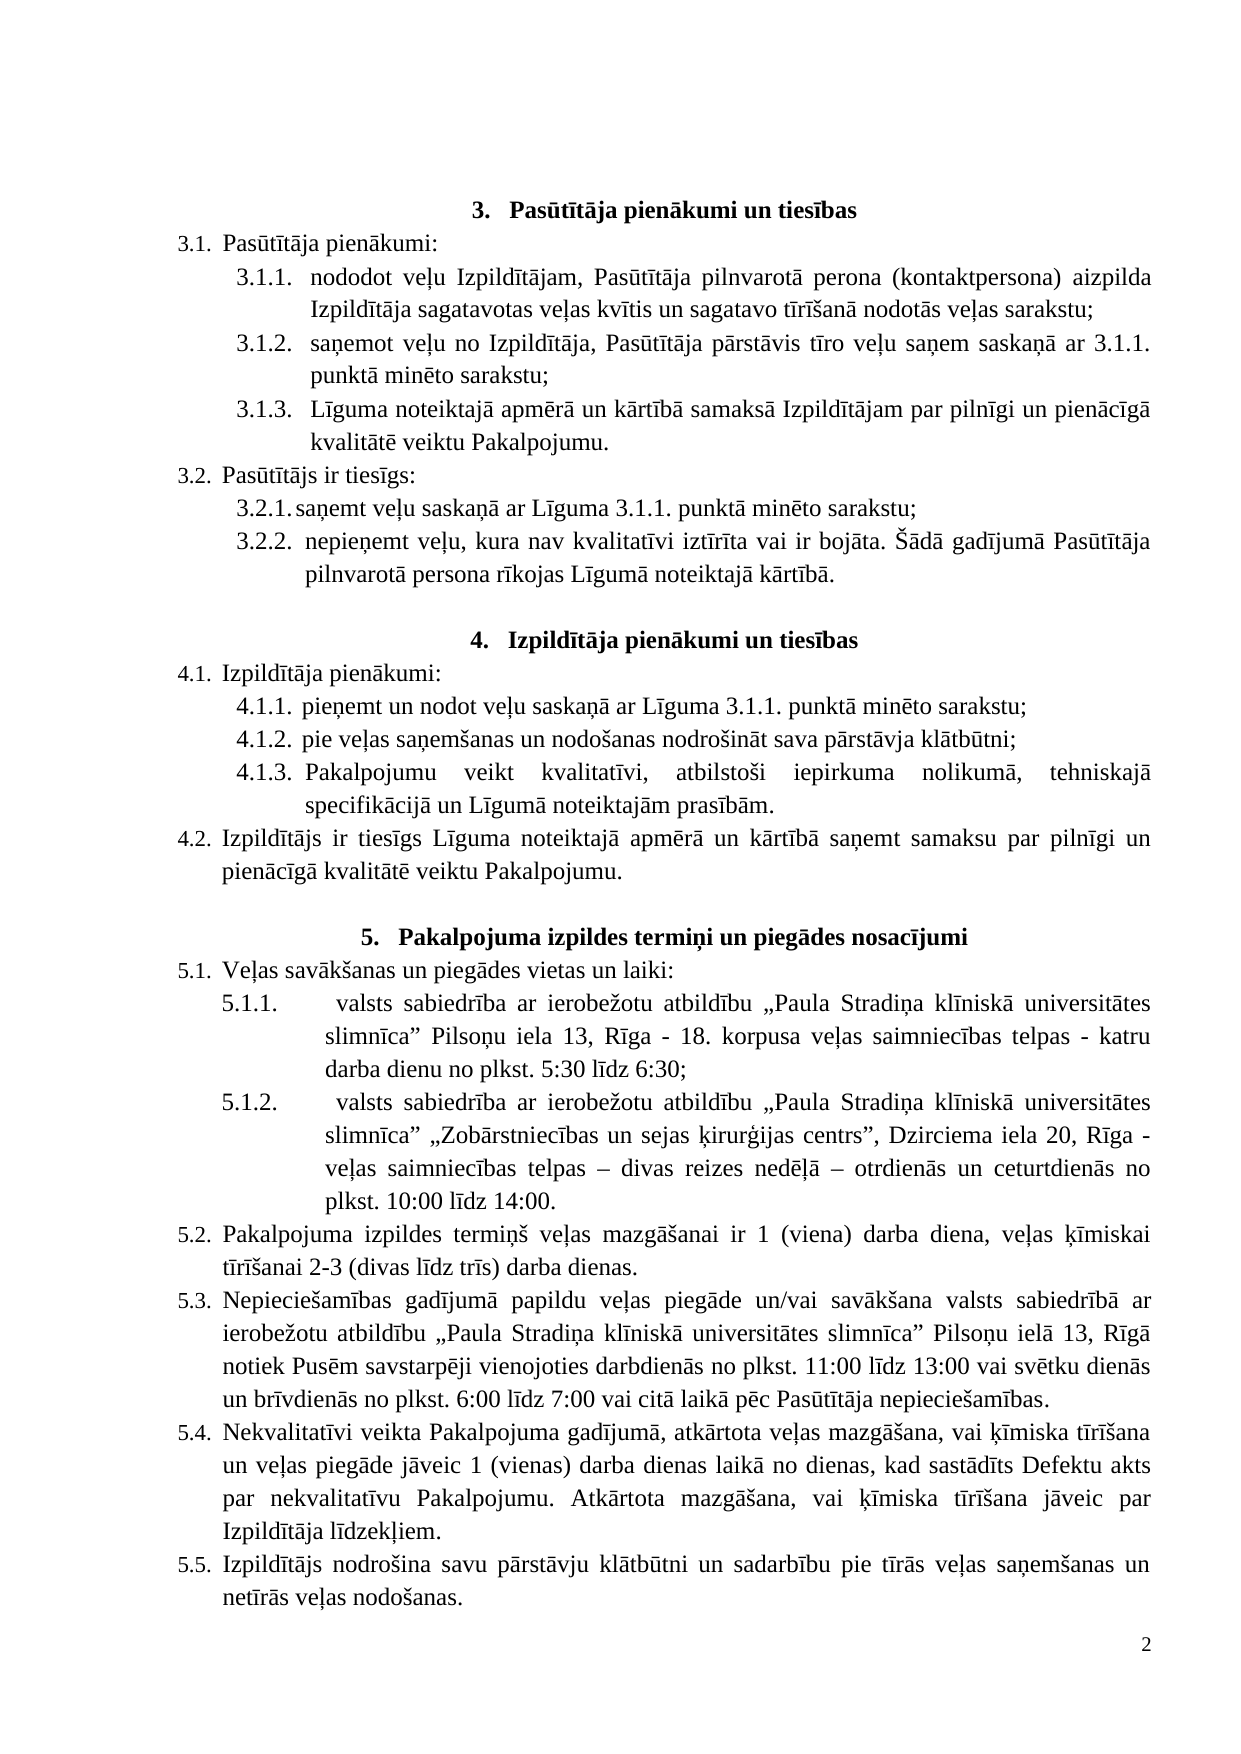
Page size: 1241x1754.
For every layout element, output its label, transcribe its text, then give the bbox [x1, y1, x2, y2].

list valsts sabiedrība ar ierobežotu atbildību „Paula Stradiņa klīniskā universitātes slimnīca” „Zobārstniecības un sejas ķirurģijas centrs”, Dzirciema iela 20, Rīga - veļas saimniecības telpas – divas reizes nedēļā – otrdienās un ceturtdienās no plkst. 10:00 līdz 14:00. [221, 1087, 1152, 1215]
list Nekvalitatīvi veikta Pakalpojuma gadījumā, atkārtota veļas mazgāšana, vai ķīmiska tīrīšana un veļas piegāde jāveic 1 (vienas) darba dienas laikā no dienas, kad sastādīts Defektu akts par nekvalitatīvu Pakalpojumu. Atkārtota mazgāšana, vai ķīmiska tīrīšana jāveic par Izpildītāja līdzekļiem. [177, 1417, 1152, 1545]
list saņemt veļu saskaņā ar Līguma 3.1.1. punktā minēto sarakstu; [236, 493, 1152, 521]
list Izpildītāja pienākumi un tiesības [177, 625, 1152, 653]
list Pakalpojumu veikt kvalitatīvi, atbilstoši iepirkuma nolikumā, tehniskajā specifikācijā un Līgumā noteiktajām prasībām. [236, 757, 1152, 819]
list saņemot veļu no Izpildītāja, Pasūtītāja pārstāvis tīro veļu saņem saskaņā ar 3.1.1. punktā minēto sarakstu; [236, 328, 1152, 389]
list Nepieciešamības gadījumā papildu veļas piegāde un/vai savākšana valsts sabiedrībā ar ierobežotu atbildību „Paula Stradiņa klīniskā universitātes slimnīca” Pilsoņu ielā 13, Rīgā notiek Pusēm savstarpēji vienojoties darbdienās no plkst. 11:00 līdz 13:00 vai svētku dienās un brīvdienās no plkst. 6:00 līdz 7:00 vai citā laikā pēc Pasūtītāja nepieciešamības. [177, 1285, 1152, 1413]
list Pasūtītāja pienākumi: [177, 228, 1152, 257]
list Pakalpojuma izpildes termiņš veļas mazgāšanai ir 1 (viena) darba diena, veļas ķīmiskai tīrīšanai 2-3 (divas līdz trīs) darba dienas. [177, 1219, 1152, 1281]
list Izpildītājs ir tiesīgs Līguma noteiktajā apmērā un kārtībā saņemt samaksu par pilnīgi un pienācīgā kvalitātē veiktu Pakalpojumu. [177, 823, 1152, 885]
list Pakalpojuma izpildes termiņi un piegādes nosacījumi [177, 922, 1152, 951]
list nododot veļu Izpildītājam, Pasūtītāja pilnvarotā perona (kontaktpersona) aizpilda Izpildītāja sagatavotas veļas kvītis un sagatavo tīrīšanā nodotās veļas sarakstu; [236, 262, 1152, 323]
list Pasūtītāja pienākumi un tiesības [177, 196, 1152, 224]
list nepieņemt veļu, kura nav kvalitatīvi iztīrīta vai ir bojāta. Šādā gadījumā Pasūtītāja pilnvarotā persona rīkojas Līgumā noteiktajā kārtībā. [236, 526, 1152, 587]
list Pasūtītājs ir tiesīgs: [177, 460, 1152, 488]
list valsts sabiedrība ar ierobežotu atbildību „Paula Stradiņa klīniskā universitātes slimnīca” Pilsoņu iela 13, Rīga - 18. korpusa veļas saimniecības telpas - katru darba dienu no plkst. 5:30 līdz 6:30; [221, 988, 1152, 1083]
list Izpildītāja pienākumi: [177, 658, 1152, 687]
list Līguma noteiktajā apmērā un kārtībā samaksā Izpildītājam par pilnīgi un pienācīgā kvalitātē veiktu Pakalpojumu. [236, 394, 1152, 455]
list pie veļas saņemšanas un nodošanas nodrošināt sava pārstāvja klātbūtni; [222, 724, 1152, 753]
list Veļas savākšanas un piegādes vietas un laiki: [177, 955, 1152, 984]
list Izpildītājs nodrošina savu pārstāvju klātbūtni un sadarbību pie tīrās veļas saņemšanas un netīrās veļas nodošanas. [177, 1549, 1152, 1611]
list pieņemt un nodot veļu saskaņā ar Līguma 3.1.1. punktā minēto sarakstu; [222, 691, 1152, 719]
